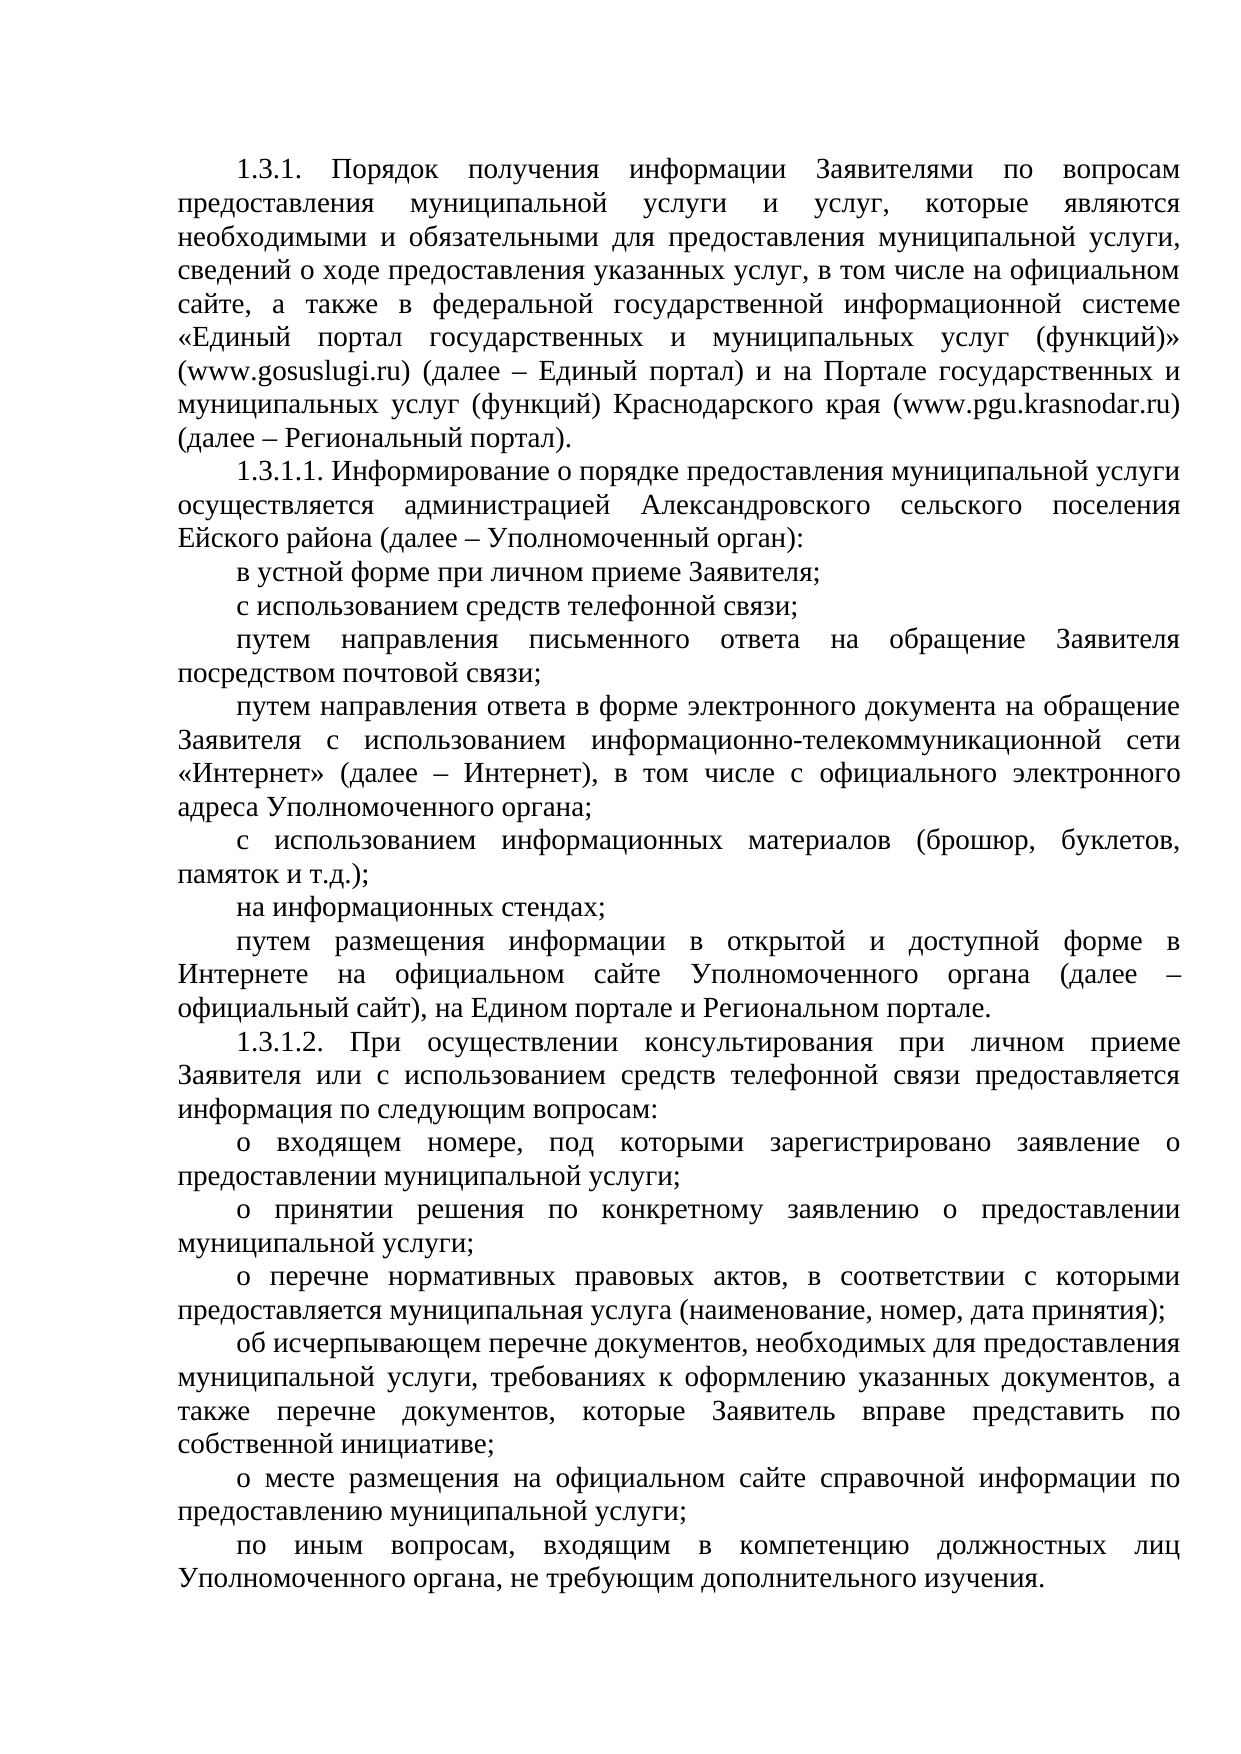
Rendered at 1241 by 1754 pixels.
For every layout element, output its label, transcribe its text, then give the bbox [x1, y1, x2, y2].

text 1.3.1.2. При осуществлении консультирования при личном приеме Заявителя или с использованием средств телефонной связи предоставляется информация по следующим вопросам: [177, 1024, 1181, 1124]
text об исчерпывающем перечне документов, необходимых для предоставления муниципальной услуги, требованиях к оформлению указанных документов, а также перечне документов, которые Заявитель вправе представить по собственной инициативе; [177, 1326, 1181, 1460]
text путем размещения информации в открытой и доступной форме в Интернете на официальном сайте Уполномоченного органа (далее – официальный сайт), на Едином портале и Региональном портале. [177, 923, 1181, 1024]
text с использованием информационных материалов (брошюр, буклетов, памяток и т.д.); [177, 822, 1181, 889]
text 1.3.1.1. Информирование о порядке предоставления муниципальной услуги осуществляется администрацией Александровского сельского поселения Ейского района (далее – Уполномоченный орган): [177, 453, 1181, 554]
text 1.3.1. Порядок получения информации Заявителями по вопросам предоставления муниципальной услуги и услуг, которые являются необходимыми и обязательными для предоставления муниципальной услуги, сведений о ходе предоставления указанных услуг, в том числе на официальном сайте, а также в федеральной государственной информационной системе «Единый портал государственных и муниципальных услуг (функций)» (www.gosuslugi.ru) (далее – Единый портал) и на Портале государственных и муниципальных услуг (функций) Краснодарского края (www.pgu.krasnodar.ru) (далее – Региональный портал). [177, 152, 1181, 453]
text на информационных стендах; [177, 889, 1181, 923]
text о месте размещения на официальном сайте справочной информации по предоставлению муниципальной услуги; [177, 1460, 1181, 1527]
text в устной форме при личном приеме Заявителя; [177, 554, 1181, 588]
text с использованием средств телефонной связи; [177, 588, 1181, 621]
text путем направления ответа в форме электронного документа на обращение Заявителя с использованием информационно-телекоммуникационной сети «Интернет» (далее – Интернет), в том числе с официального электронного адреса Уполномоченного органа; [177, 688, 1181, 822]
text путем направления письменного ответа на обращение Заявителя посредством почтовой связи; [177, 621, 1181, 688]
text о входящем номере, под которыми зарегистрировано заявление о предоставлении муниципальной услуги; [177, 1124, 1181, 1191]
text по иным вопросам, входящим в компетенцию должностных лиц Уполномоченного органа, не требующим дополнительного изучения. [177, 1527, 1181, 1594]
text о принятии решения по конкретному заявлению о предоставлении муниципальной услуги; [177, 1191, 1181, 1258]
text о перечне нормативных правовых актов, в соответствии с которыми предоставляется муниципальная услуга (наименование, номер, дата принятия); [177, 1258, 1181, 1326]
